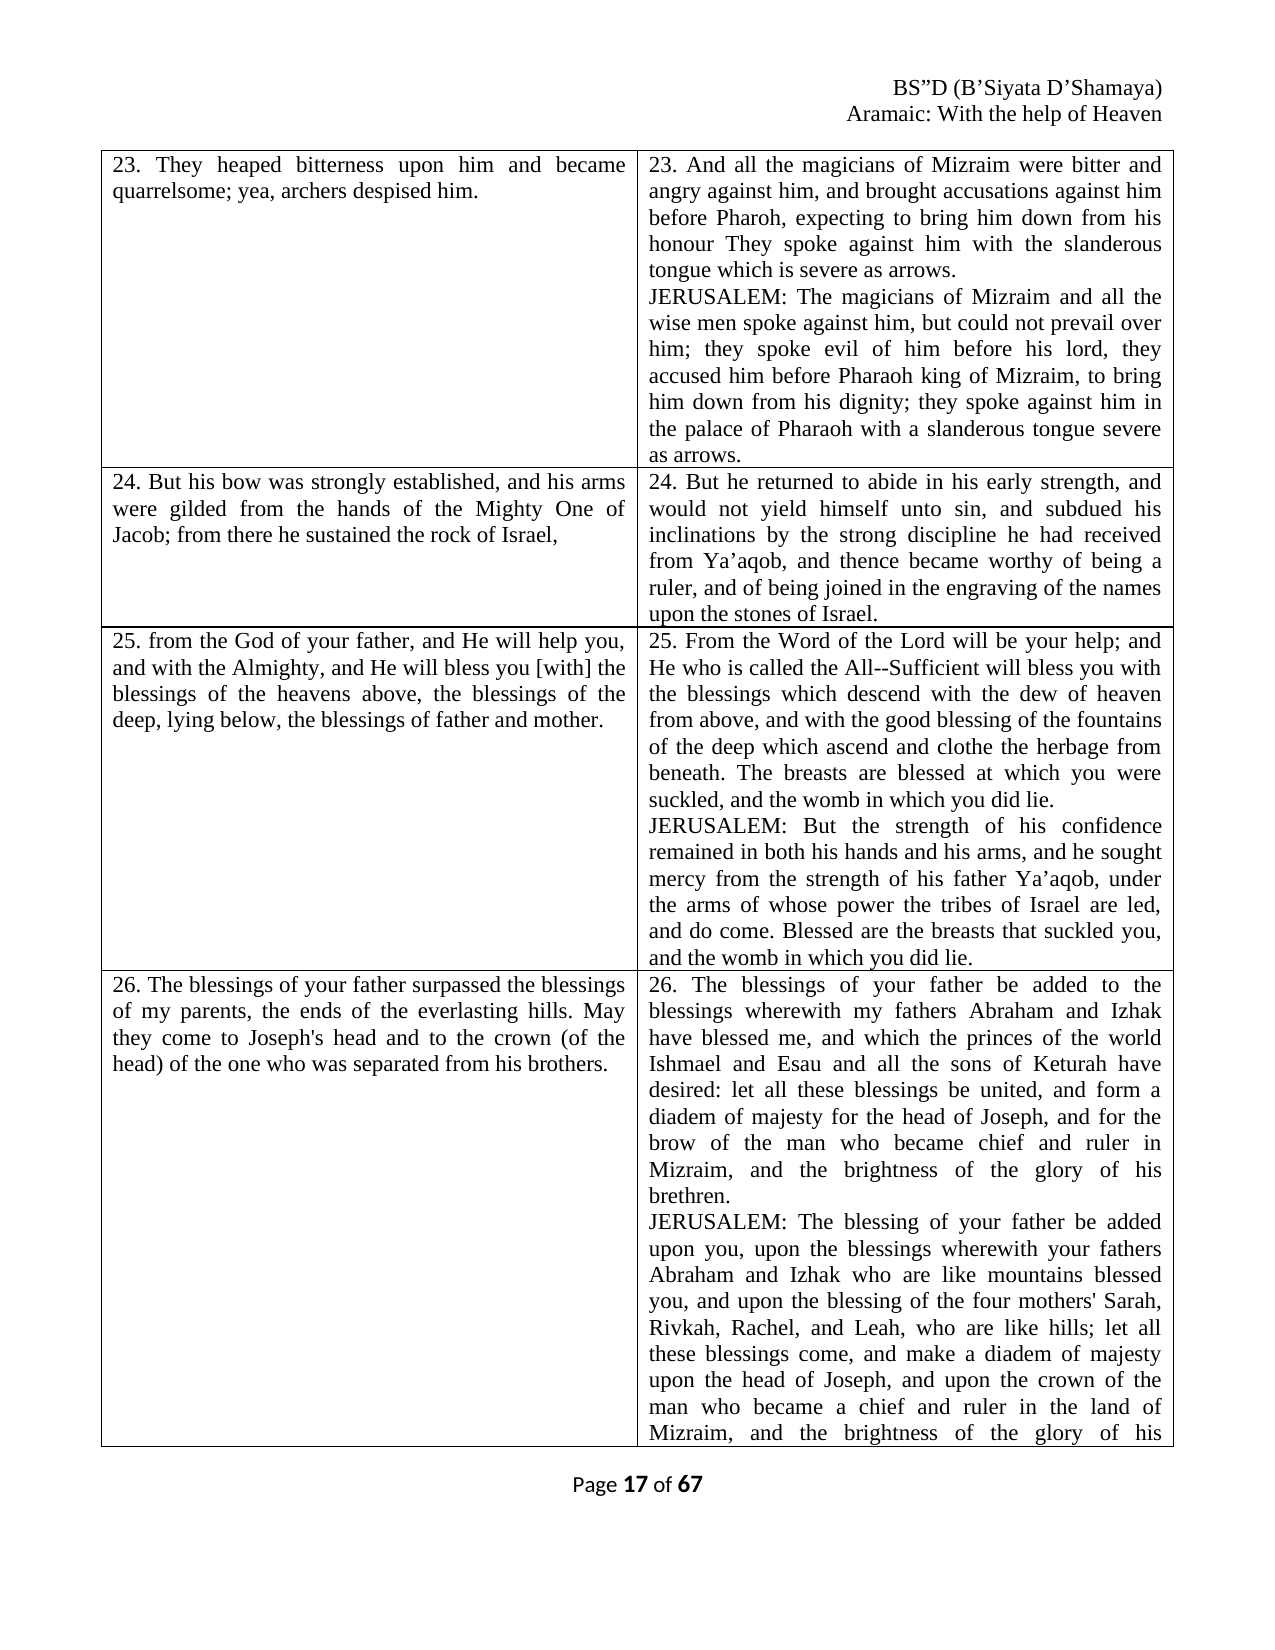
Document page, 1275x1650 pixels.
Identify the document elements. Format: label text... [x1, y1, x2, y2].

table_cell 25. from the God of your father, and He will help you, and with the Almighty, and He will bless you [with] the blessings of the heavens above, the blessings of the deep, lying below, the blessings of father and mother. [102, 628, 637, 970]
table_cell 23. And all the magicians of Mizraim were bitter and angry against him, and brought accusations against him before Pharoh, expecting to bring him down from his honour They spoke against him with the slanderous tongue which is severe as arrows. JERUSALEM: The magicians of Mizraim and all the wise men spoke against him, but could not prevail over him; they spoke evil of him before his lord, they accused him before Pharaoh king of Mizraim, to bring him down from his dignity; they spoke against him in the palace of Pharaoh with a slanderous tongue severe as arrows. [638, 151, 1173, 467]
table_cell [102, 971, 637, 1446]
table_cell 25. From the Word of the Lord will be your help; and He who is called the All--Sufficient will bless you with the blessings which descend with the dew of heaven from above, and with the good blessing of the fountains of the deep which ascend and clothe the herbage from beneath. The breasts are blessed at which you were suckled, and the womb in which you did lie. JERUSALEM: But the strength of his confidence remained in both his hands and his arms, and he sought mercy from the strength of his father Ya’aqob, under the arms of whose power the tribes of Israel are led, and do come. Blessed are the breasts that suckled you, and the womb in which you did lie. [638, 628, 1173, 970]
table_cell 24. But his bow was strongly established, and his arms were gilded from the hands of the Mighty One of Jacob; from there he sustained the rock of Israel, [102, 468, 637, 626]
table_cell 24. But he returned to abide in his early strength, and would not yield himself unto sin, and subdued his inclinations by the strong discipline he had received from Ya’aqob, and thence became worthy of being a ruler, and of being joined in the engraving of the names upon the stones of Israel. [638, 468, 1173, 626]
table_cell 23. They heaped bitterness upon him and became quarrelsome; yea, archers despised him. [102, 151, 637, 467]
